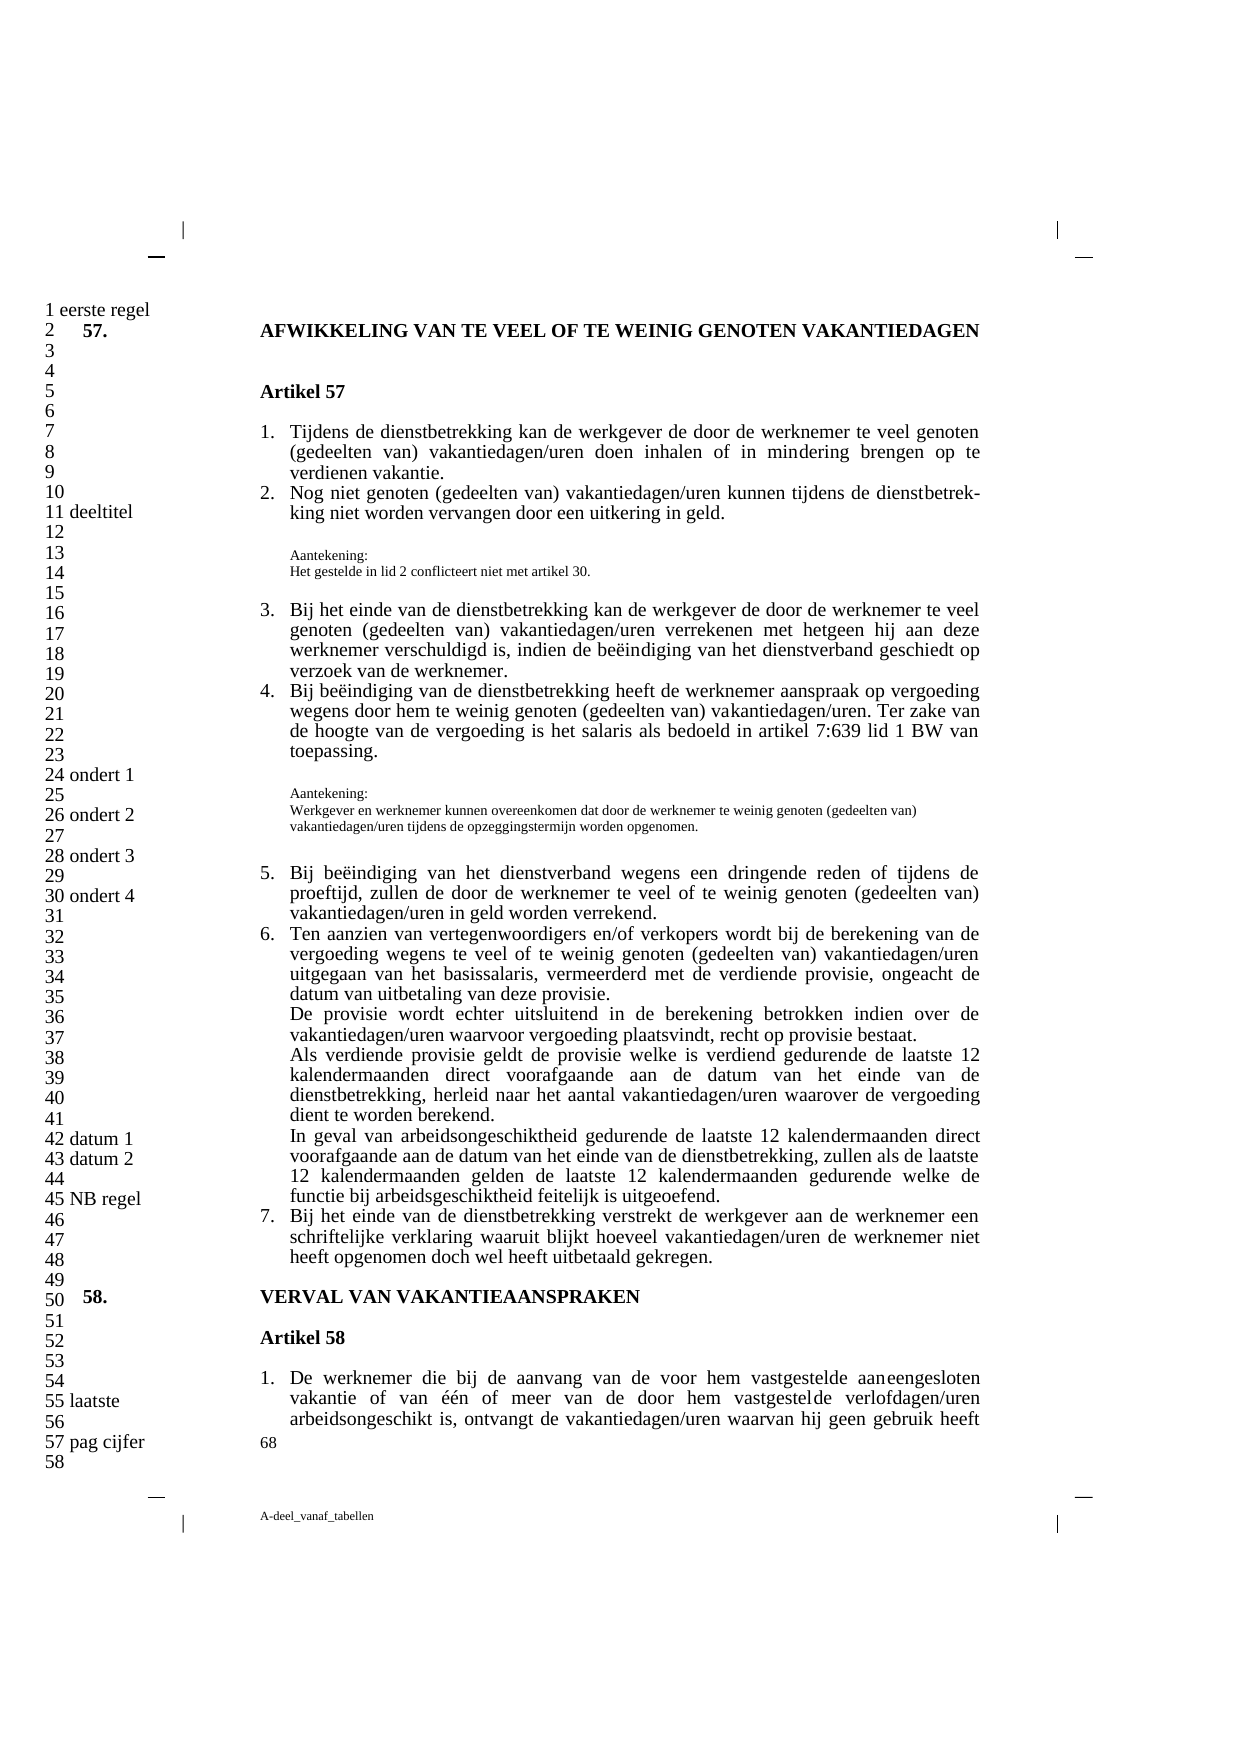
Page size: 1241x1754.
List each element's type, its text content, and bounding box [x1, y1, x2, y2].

text 6. Ten aanzien van vertegenwoordigers en/of verkopers wordt bij de berekening van de vergoeding wegens te veel of te weinig genoten (gedeelten van) vakantiedagen/uren uitgegaan van het basissalaris, vermeerderd met de verdiende provisie, ongeacht de datum van uitbetaling van deze provisie. [260, 924, 980, 1005]
text In geval van arbeidsongeschiktheid gedurende de laatste 12 kalendermaanden direct voorafgaande aan de datum van het einde van de dienstbetrekking, zullen als de laatste 12 kalendermaanden gelden de laatste 12 kalendermaanden gedurende welke de functie bij arbeidsgeschiktheid feitelijk is uitgeoefend. [260, 1126, 980, 1207]
text 2. Nog niet genoten (gedeelten van) vakantiedagen/uren kunnen tijdens de dienstbetrekking niet worden vervangen door een uitkering in geld. [260, 483, 980, 523]
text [260, 1368, 980, 1429]
text Aantekening: [260, 782, 980, 802]
text 1. Tijdens de dienstbetrekking kan de werkgever de door de werknemer te veel genoten (gedeelten van) vakantiedagen/uren doen inhalen of in mindering brengen op te verdienen vakantie. [260, 422, 980, 483]
text 4. Bij beëindiging van de dienstbetrekking heeft de werknemer aanspraak op vergoeding wegens door hem te weinig genoten (gedeelten van) vakantiedagen/uren. Ter zake van de hoogte van de vergoeding is het salaris als bedoeld in artikel 7:639 lid 1 BW van toepassing. [260, 681, 980, 762]
text Het gestelde in lid 2 conflicteert niet met artikel 30. [260, 564, 980, 580]
text 57. Afwikkeling van te veel of te weinig genoten vakantiedagen [83, 321, 980, 362]
text 3. Bij het einde van de dienstbetrekking kan de werkgever de door de werknemer te veel genoten (gedeelten van) vakantiedagen/uren verrekenen met hetgeen hij aan deze werknemer verschuldigd is, indien de beëindiging van het dienstverband geschiedt op verzoek van de werknemer. [260, 600, 980, 681]
text Aantekening: [260, 544, 980, 564]
text Als verdiende provisie geldt de provisie welke is verdiend gedurende de laatste 12 kalendermaanden direct voorafgaande aan de datum van het einde van de dienstbetrekking, herleid naar het aantal vakantiedagen/uren waarover de vergoeding dient te worden berekend. [260, 1045, 980, 1126]
text De provisie wordt echter uitsluitend in de berekening betrokken indien over de vakantiedagen/uren waarvoor vergoeding plaatsvindt, recht op provisie bestaat. [260, 1005, 980, 1045]
text 7. Bij het einde van de dienstbetrekking verstrekt de werkgever aan de werknemer een schriftelijke verklaring waaruit blijkt hoeveel vakantiedagen/uren de werknemer niet heeft opgenomen doch wel heeft uitbetaald gekregen. [260, 1207, 980, 1267]
text Werkgever en werknemer kunnen overeenkomen dat door de werknemer te weinig genoten (gedeelten van) vakantiedagen/uren tijdens de opzeggingstermijn worden opgenomen. [260, 802, 980, 835]
text Artikel 58 [260, 1328, 980, 1348]
text Artikel 57 [260, 382, 980, 402]
text 5. Bij beëindiging van het dienstverband wegens een dringende reden of tijdens de proeftijd, zullen de door de werknemer te veel of te weinig genoten (gedeelten van) vakantiedagen/uren in geld worden verrekend. [260, 863, 980, 924]
text 58. Verval van vakantieaanspraken [83, 1288, 980, 1308]
